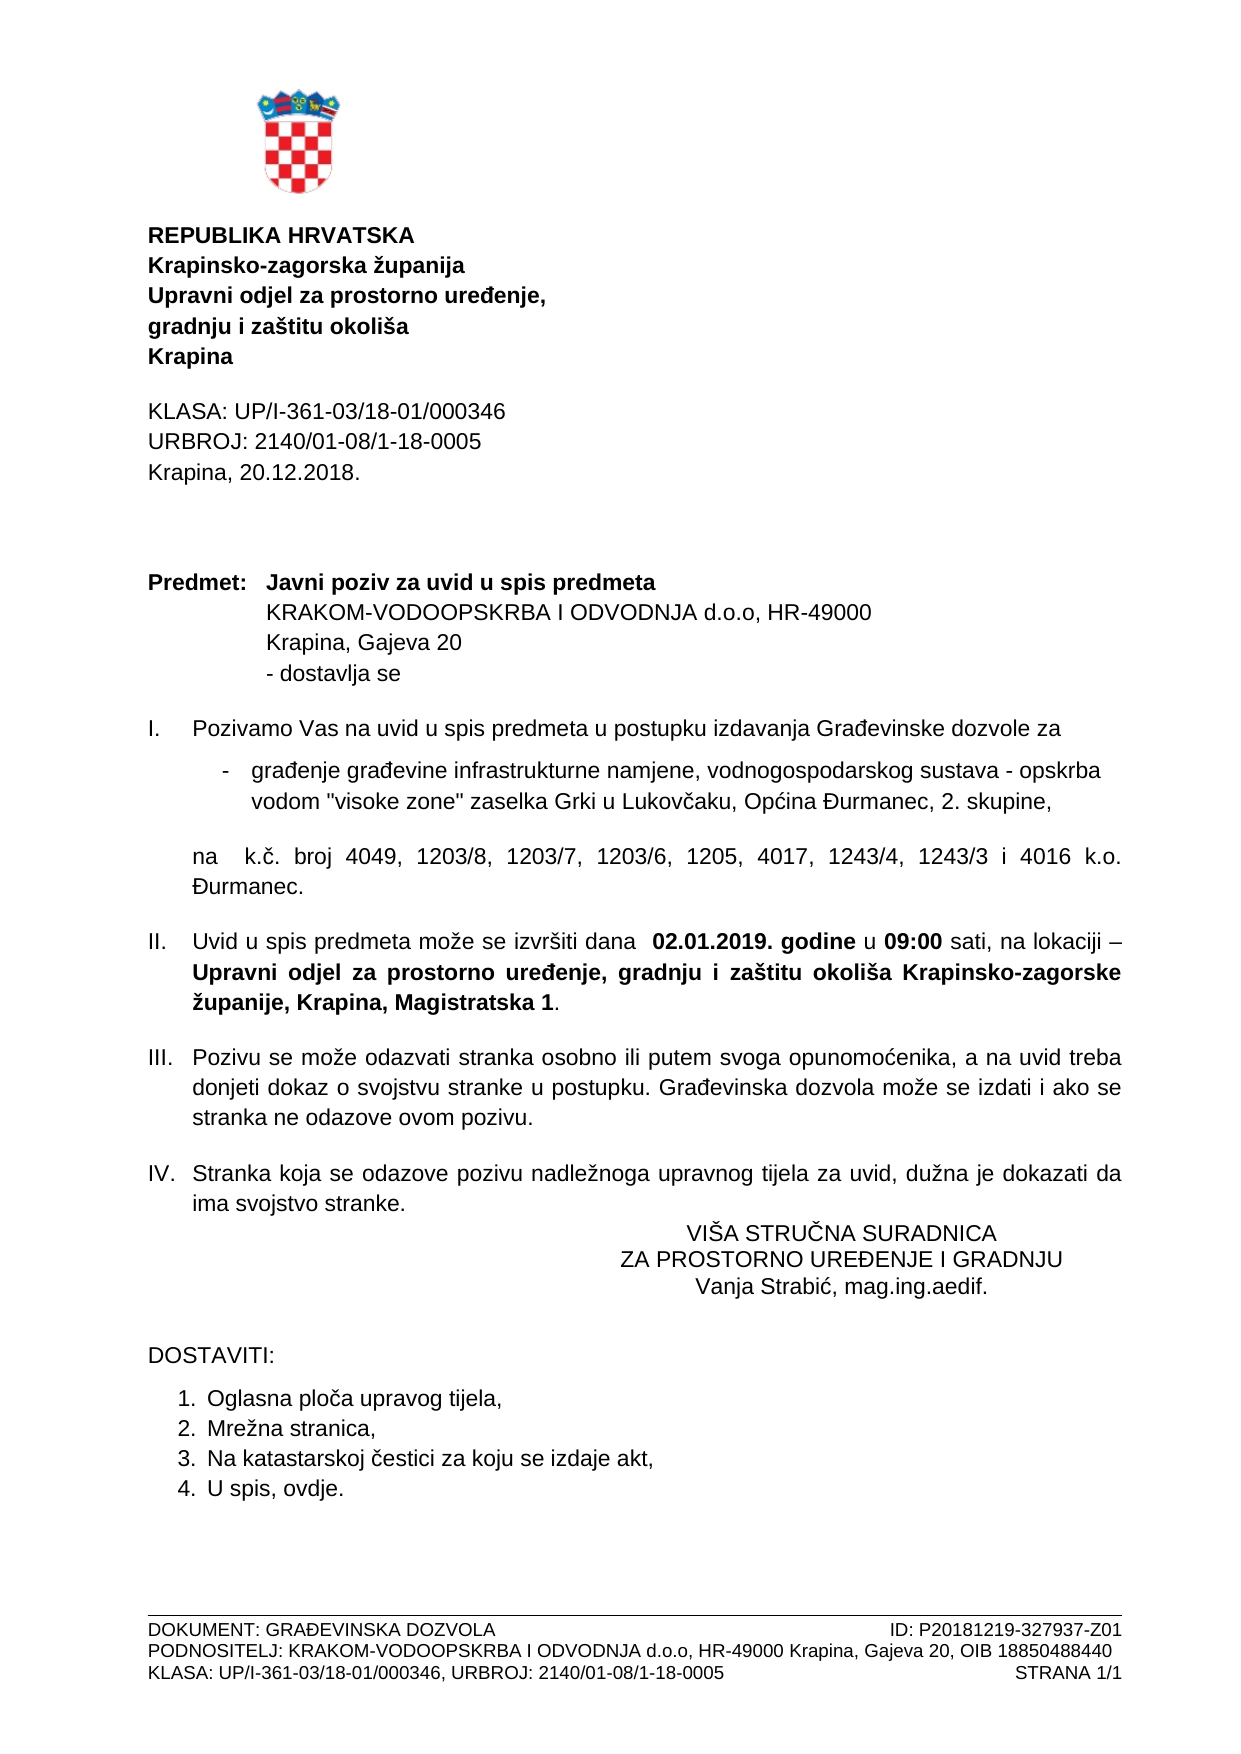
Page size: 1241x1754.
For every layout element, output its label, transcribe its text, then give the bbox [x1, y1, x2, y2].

text VIŠA STRUČNA SURADNICA [561, 1220, 1122, 1246]
text Krapina, 20.12.2018. [148, 458, 738, 485]
text Krapina [148, 343, 768, 369]
list građenje građevine infrastrukturne namjene, vodnogospodarskog sustava - opskrba vodom "visoke zone" zaselka Grki u Lukovčaku, Općina Đurmanec, 2. skupine, [222, 757, 1122, 814]
list Pozivamo Vas na uvid u spis predmeta u postupku izdavanja Građevinske dozvole za [148, 715, 1122, 741]
text KLASA: UP/I-361-03/18-01/000346 [148, 398, 738, 424]
text URBROJ: 2140/01-08/1-18-0005 [148, 428, 738, 455]
list Na katastarskoj čestici za koju se izdaje akt, [177, 1445, 1122, 1471]
text KRAKOM-VODOOPSKRBA I ODVODNJA d.o.o, HR-49000 Krapina, Gajeva 20 [266, 599, 886, 656]
list Mrežna stranica, [177, 1415, 1122, 1441]
text Krapinsko-zagorska županija [148, 252, 768, 279]
list U spis, ovdje. [177, 1475, 1122, 1501]
text - dostavlja se [266, 659, 886, 686]
text Predmet: Javni poziv za uvid u spis predmeta [148, 569, 886, 595]
text Upravni odjel za prostorno uređenje, [148, 282, 768, 309]
list Pozivu se može odazvati stranka osobno ili putem svoga opunomoćenika, a na uvid treba donjeti dokaz o svojstvu stranke u postupku. Građevinska dozvola može se izdati i ako se stranka ne odazove ovom pozivu. [148, 1044, 1122, 1131]
text ZA PROSTORNO UREĐENJE I GRADNJU [561, 1246, 1122, 1273]
list Uvid u spis predmeta može se izvršiti dana 02.01.2019. godine u 09:00 sati, na lokaciji – Upravni odjel za prostorno uređenje, gradnju i zaštitu okoliša Krapinsko-zagorske županije, Krapina, Magistratska 1. [148, 928, 1122, 1015]
list Oglasna ploča upravog tijela, [177, 1384, 1122, 1411]
text gradnju i zaštitu okoliša [148, 313, 768, 339]
text Vanja Strabić, mag.ing.aedif. [561, 1273, 1122, 1299]
picture [256, 88, 341, 194]
text DOSTAVITI: [148, 1342, 1122, 1368]
list Stranka koja se odazove pozivu nadležnoga upravnog tijela za uvid, dužna je dokazati da ima svojstvo stranke. [148, 1159, 1122, 1216]
text REPUBLIKA HRVATSKA [148, 222, 768, 248]
text na k.č. broj 4049, 1203/8, 1203/7, 1203/6, 1205, 4017, 1243/4, 1243/3 i 4016 k.o. Đurmanec. [192, 843, 1122, 899]
